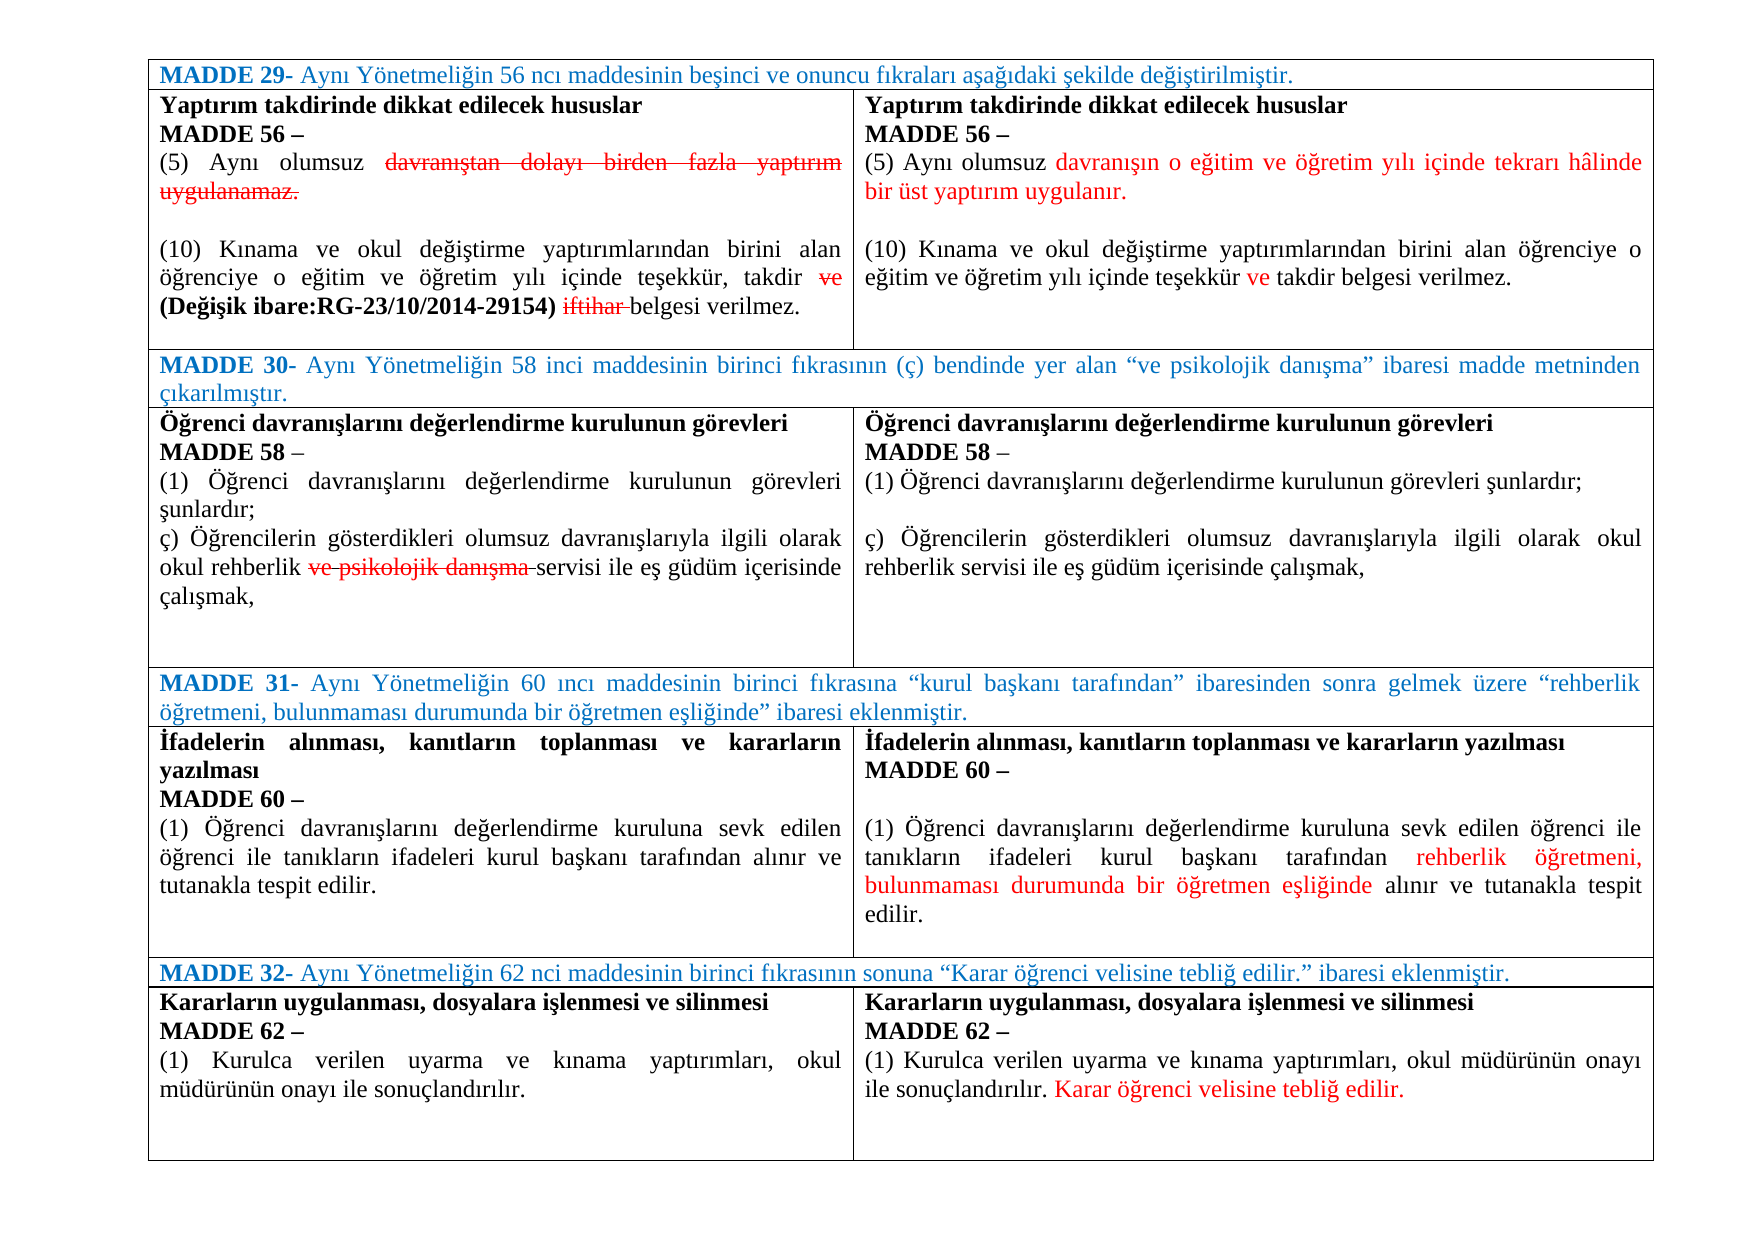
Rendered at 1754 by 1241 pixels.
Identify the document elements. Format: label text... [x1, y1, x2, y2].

table_cell MADDE 32- Aynı Yönetmeliğin 62 nci maddesinin birinci fıkrasının sonuna “Karar öğrenci velisine tebliğ edilir.” ibaresi eklenmiştir. [149, 958, 1653, 986]
table_cell Yaptırım takdirinde dikkat edilecek hususlar MADDE 56 – (5) Aynı olumsuz davranışın o eğitim ve öğretim yılı içinde tekrarı hâlinde bir üst yaptırım uygulanır. (10) Kınama ve okul değiştirme yaptırımlarından birini alan öğrenciye o eğitim ve öğretim yılı içinde teşekkür ve takdir belgesi verilmez. [854, 90, 1653, 349]
table_cell İfadelerin alınması, kanıtların toplanması ve kararların yazılması MADDE 60 – (1) Öğrenci davranışlarını değerlendirme kuruluna sevk edilen öğrenci ile tanıkların ifadeleri kurul başkanı tarafından alınır ve tutanakla tespit edilir. [149, 727, 853, 957]
table_cell Kararların uygulanması, dosyalara işlenmesi ve silinmesi MADDE 62 – (1) Kurulca verilen uyarma ve kınama yaptırımları, okul müdürünün onayı ile sonuçlandırılır. [149, 988, 853, 1160]
table_cell Kararların uygulanması, dosyalara işlenmesi ve silinmesi MADDE 62 – (1) Kurulca verilen uyarma ve kınama yaptırımları, okul müdürünün onayı ile sonuçlandırılır. Karar öğrenci velisine tebliğ edilir. [854, 988, 1653, 1160]
table_cell MADDE 30- Aynı Yönetmeliğin 58 inci maddesinin birinci fıkrasının (ç) bendinde yer alan “ve psikolojik danışma” ibaresi madde metninden çıkarılmıştır. [149, 350, 1653, 407]
table_cell MADDE 31- Aynı Yönetmeliğin 60 ıncı maddesinin birinci fıkrasına “kurul başkanı tarafından” ibaresinden sonra gelmek üzere “rehberlik öğretmeni, bulunmaması durumunda bir öğretmen eşliğinde” ibaresi eklenmiştir. [149, 668, 1653, 726]
table_cell Öğrenci davranışlarını değerlendirme kurulunun görevleri MADDE 58 – (1) Öğrenci davranışlarını değerlendirme kurulunun görevleri şunlardır; ç) Öğrencilerin gösterdikleri olumsuz davranışlarıyla ilgili olarak okul rehberlik ve psikolojik danışma servisi ile eş güdüm içerisinde çalışmak, [149, 408, 853, 667]
table_cell Yaptırım takdirinde dikkat edilecek hususlar MADDE 56 – (5) Aynı olumsuz davranıştan dolayı birden fazla yaptırım uygulanamaz. (10) Kınama ve okul değiştirme yaptırımlarından birini alan öğrenciye o eğitim ve öğretim yılı içinde teşekkür, takdir ve (Değişik ibare:RG-23/10/2014-29154) iftihar belgesi verilmez. [149, 90, 853, 349]
table_cell İfadelerin alınması, kanıtların toplanması ve kararların yazılması MADDE 60 – (1) Öğrenci davranışlarını değerlendirme kuruluna sevk edilen öğrenci ile tanıkların ifadeleri kurul başkanı tarafından rehberlik öğretmeni, bulunmaması durumunda bir öğretmen eşliğinde alınır ve tutanakla tespit edilir. [854, 727, 1653, 957]
table_cell MADDE 29- Aynı Yönetmeliğin 56 ncı maddesinin beşinci ve onuncu fıkraları aşağıdaki şekilde değiştirilmiştir. [149, 60, 1653, 89]
table_cell Öğrenci davranışlarını değerlendirme kurulunun görevleri MADDE 58 – (1) Öğrenci davranışlarını değerlendirme kurulunun görevleri şunlardır; ç) Öğrencilerin gösterdikleri olumsuz davranışlarıyla ilgili olarak okul rehberlik servisi ile eş güdüm içerisinde çalışmak, [854, 408, 1653, 667]
